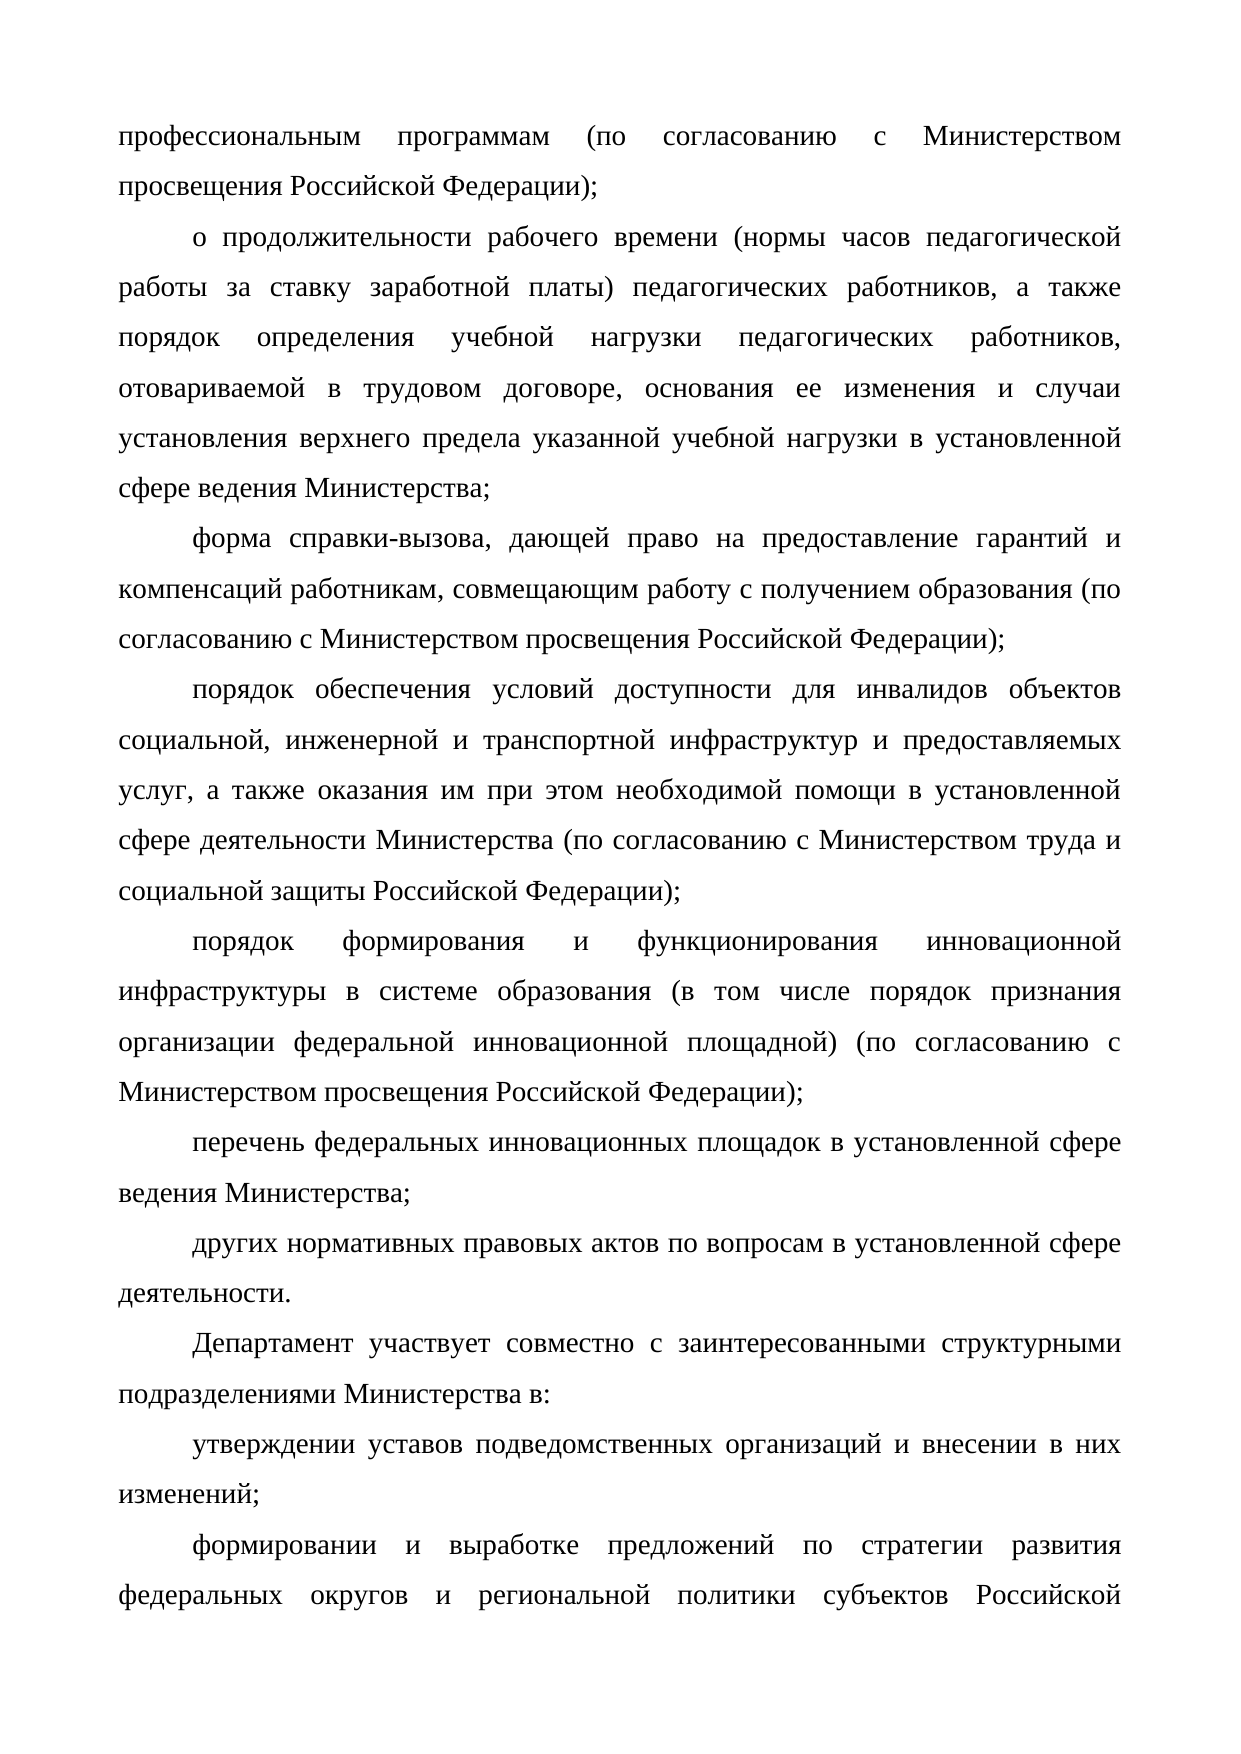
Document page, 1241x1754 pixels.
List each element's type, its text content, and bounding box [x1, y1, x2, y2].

text Департамент участвует совместно с заинтересованными структурными подразделениями Министерства в: [118, 1326, 1122, 1409]
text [118, 1527, 1122, 1611]
text порядок обеспечения условий доступности для инвалидов объектов социальной, инженерной и транспортной инфраструктур и предоставляемых услуг, а также оказания им при этом необходимой помощи в установленной сфере деятельности Министерства (по согласованию с Министерством труда и социальной защиты Российской Федерации); [118, 672, 1122, 906]
text утверждении уставов подведомственных организаций и внесении в них изменений; [118, 1426, 1122, 1510]
text других нормативных правовых актов по вопросам в установленной сфере деятельности. [118, 1225, 1122, 1309]
text форма справки-вызова, дающей право на предоставление гарантий и компенсаций работникам, совмещающим работу с получением образования (по согласованию с Министерством просвещения Российской Федерации); [118, 521, 1122, 655]
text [118, 118, 1122, 202]
text о продолжительности рабочего времени (нормы часов педагогической работы за ставку заработной платы) педагогических работников, а также порядок определения учебной нагрузки педагогических работников, отовариваемой в трудовом договоре, основания ее изменения и случаи установления верхнего предела указанной учебной нагрузки в установленной сфере ведения Министерства; [118, 219, 1122, 504]
text порядок формирования и функционирования инновационной инфраструктуры в системе образования (в том числе порядок признания организации федеральной инновационной площадной) (по согласованию с Министерством просвещения Российской Федерации); [118, 923, 1122, 1108]
text перечень федеральных инновационных площадок в установленной сфере ведения Министерства; [118, 1124, 1122, 1208]
